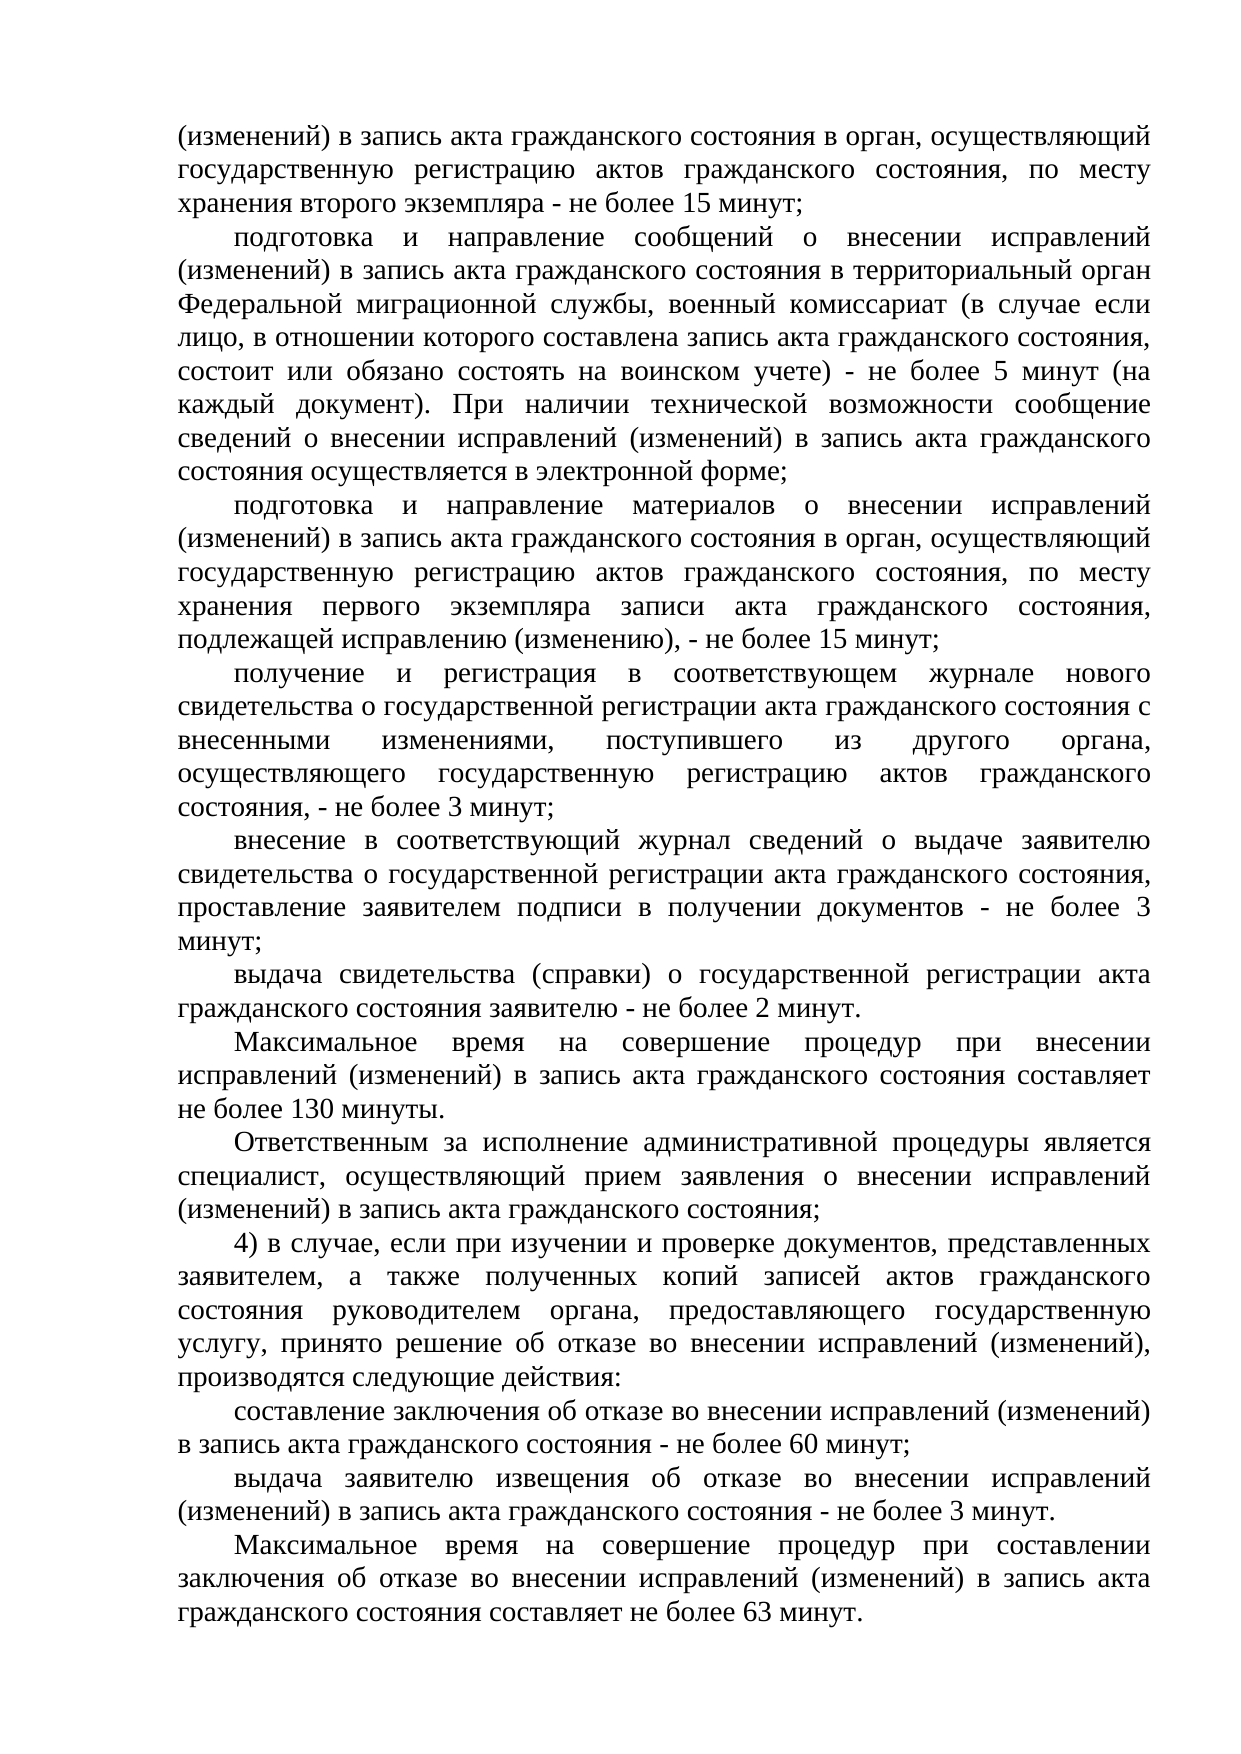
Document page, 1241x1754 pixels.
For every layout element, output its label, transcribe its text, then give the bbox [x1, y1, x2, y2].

text внесение в соответствующий журнал сведений о выдаче заявителю свидетельства о государственной регистрации акта гражданского состояния, проставление заявителем подписи в получении документов - не более 3 минут; [177, 822, 1152, 957]
text подготовка и направление материалов о внесении исправлений (изменений) в запись акта гражданского состояния в орган, осуществляющий государственную регистрацию актов гражданского состояния, по месту хранения первого экземпляра записи акта гражданского состояния, подлежащей исправлению (изменению), - не более 15 минут; [177, 487, 1152, 655]
text Ответственным за исполнение административной процедуры является специалист, осуществляющий прием заявления о внесении исправлений (изменений) в запись акта гражданского состояния; [177, 1124, 1152, 1225]
text Максимальное время на совершение процедур при составлении заключения об отказе во внесении исправлений (изменений) в запись акта гражданского состояния составляет не более 63 минут. [177, 1527, 1152, 1627]
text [177, 118, 1152, 219]
text подготовка и направление сообщений о внесении исправлений (изменений) в запись акта гражданского состояния в территориальный орган Федеральной миграционной службы, военный комиссариат (в случае если лицо, в отношении которого составлена запись акта гражданского состояния, состоит или обязано состоять на воинском учете) - не более 5 минут (на каждый документ). При наличии технической возможности сообщение сведений о внесении исправлений (изменений) в запись акта гражданского состояния осуществляется в электронной форме; [177, 219, 1152, 487]
text выдача заявителю извещения об отказе во внесении исправлений (изменений) в запись акта гражданского состояния - не более 3 минут. [177, 1460, 1152, 1527]
text 4) в случае, если при изучении и проверке документов, представленных заявителем, а также полученных копий записей актов гражданского состояния руководителем органа, предоставляющего государственную услугу, принято решение об отказе во внесении исправлений (изменений), производятся следующие действия: [177, 1225, 1152, 1393]
text выдача свидетельства (справки) о государственной регистрации акта гражданского состояния заявителю - не более 2 минут. [177, 957, 1152, 1024]
text составление заключения об отказе во внесении исправлений (изменений) в запись акта гражданского состояния - не более 60 минут; [177, 1393, 1152, 1460]
text Максимальное время на совершение процедур при внесении исправлений (изменений) в запись акта гражданского состояния составляет не более 130 минуты. [177, 1024, 1152, 1124]
text получение и регистрация в соответствующем журнале нового свидетельства о государственной регистрации акта гражданского состояния с внесенными изменениями, поступившего из другого органа, осуществляющего государственную регистрацию актов гражданского состояния, - не более 3 минут; [177, 655, 1152, 822]
